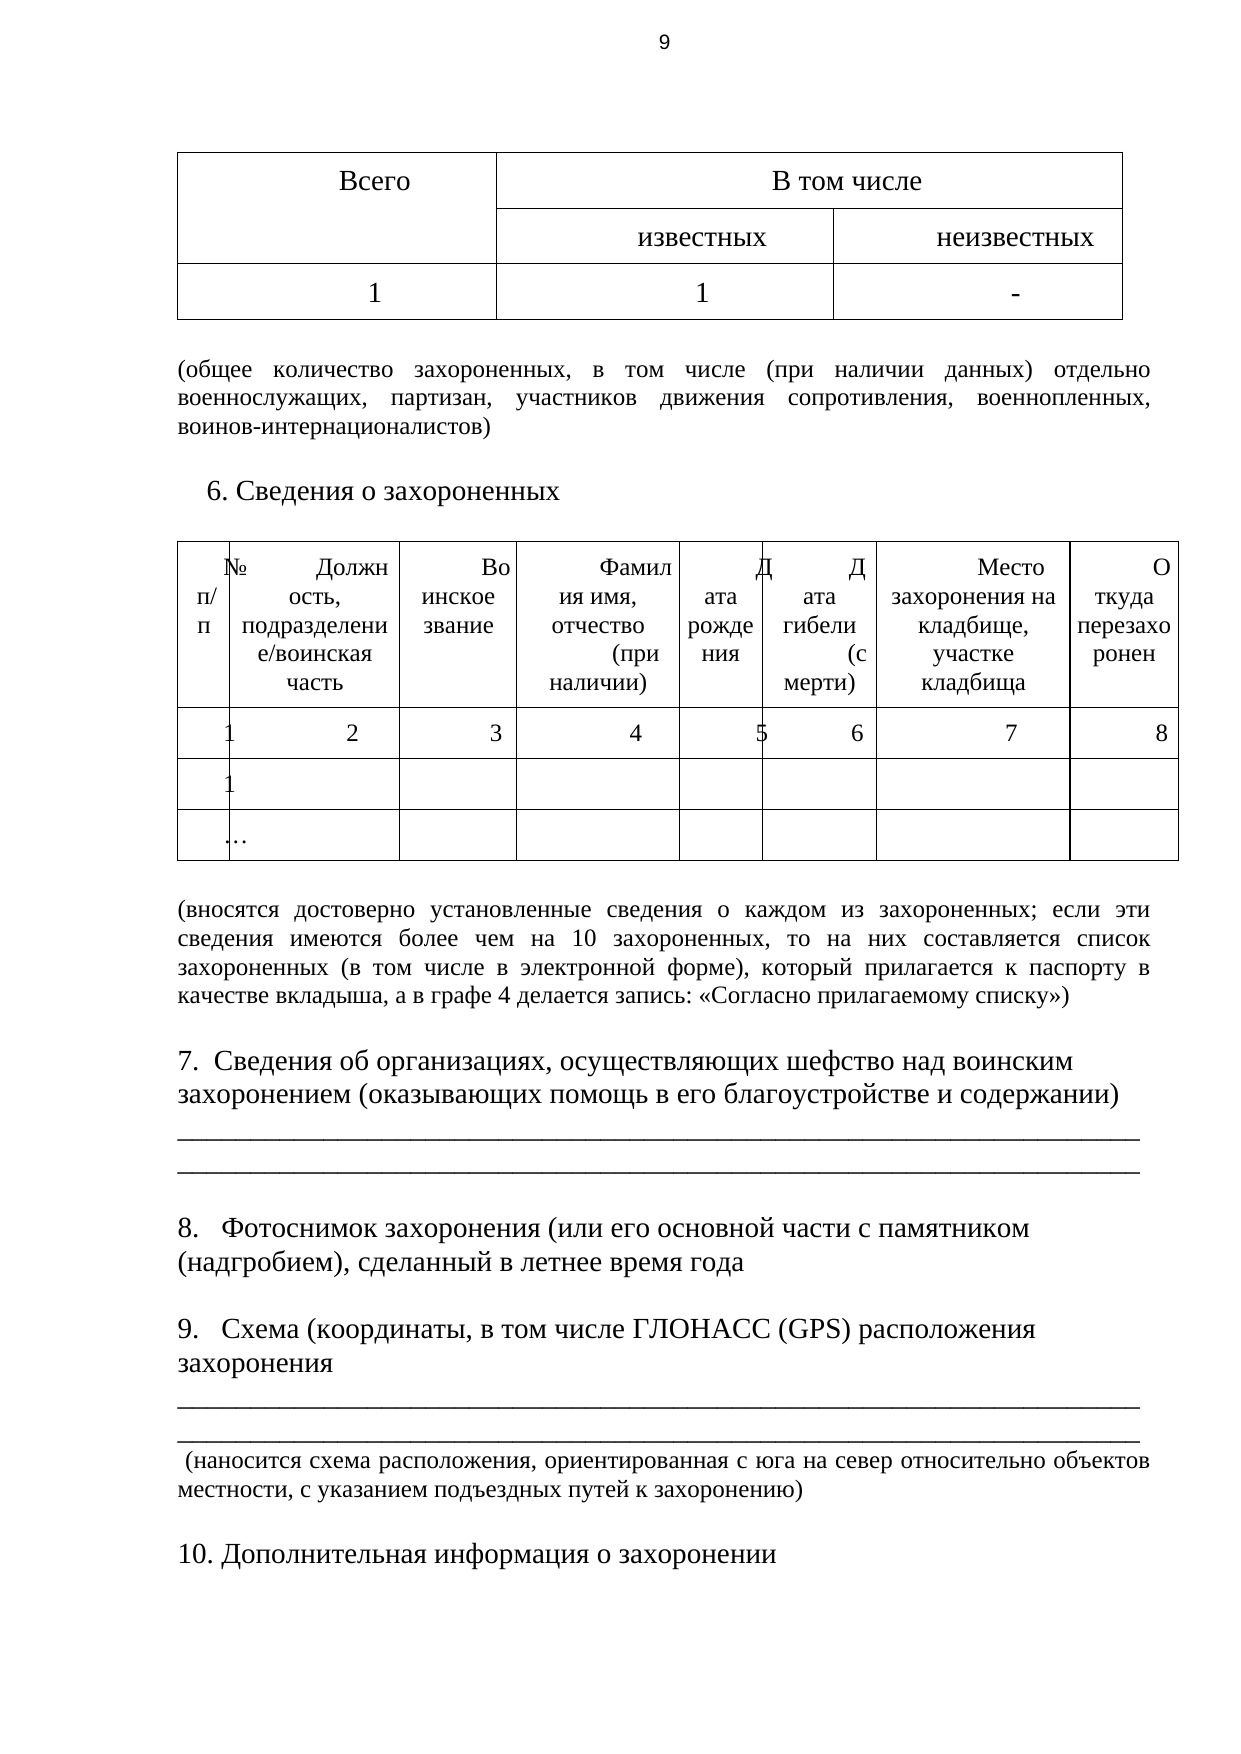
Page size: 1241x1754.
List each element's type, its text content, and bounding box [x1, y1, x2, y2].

table_cell [400, 810, 516, 860]
table_header Откуда перезахоронен [1071, 542, 1178, 707]
table_header Дата гибели (смерти) [763, 542, 876, 707]
table_cell 5 [680, 708, 762, 758]
table_cell 1 [178, 264, 496, 319]
text 10. Дополнительная информация о захоронении [177, 1536, 1152, 1570]
table_cell 4 [517, 708, 679, 758]
table_cell … [178, 810, 229, 860]
table_cell [1071, 759, 1178, 809]
text захоронения [177, 1345, 1152, 1378]
table_cell 6 [763, 708, 876, 758]
text 6. Сведения о захороненных [177, 473, 1152, 507]
table_header Место захоронения на кладбище, участке кладбища [877, 542, 1069, 707]
table_header Воинское звание [400, 542, 516, 707]
table_cell 1 [178, 708, 229, 758]
table_cell [877, 810, 1069, 860]
table_cell - [834, 264, 1122, 319]
table_cell [230, 759, 399, 809]
table_header Должность, подразделение/воинская часть [230, 542, 399, 707]
text (общее количество захороненных, в том числе (при наличии данных) отдельно военнослужащих, партизан, участников движения сопротивления, военнопленных, воинов-интернационалистов) [177, 354, 1152, 440]
table_header В том числе [497, 153, 1122, 207]
table_cell [680, 759, 762, 809]
table_cell [230, 810, 399, 860]
table_header Фамилия имя, отчество (при наличии) [517, 542, 679, 707]
table_cell 1 [497, 264, 833, 319]
table_cell 8 [1071, 708, 1178, 758]
text ____________________________________________________________________________________________________________________________________ [177, 1110, 1152, 1177]
table_cell 7 [877, 708, 1069, 758]
table_cell 3 [400, 708, 516, 758]
text (надгробием), сделанный в летнее время года [177, 1244, 1152, 1278]
text 9. Схема (координаты, в том числе ГЛОНАСС (GPS) расположения [177, 1311, 1152, 1345]
table_cell 2 [230, 708, 399, 758]
table_cell [1071, 810, 1178, 860]
text ____________________________________________________________________________________________________________________________________ [177, 1378, 1152, 1445]
text захоронением (оказывающих помощь в его благоустройстве и содержании) [177, 1076, 1152, 1110]
table_header Всего [178, 153, 496, 263]
table_cell [763, 810, 876, 860]
table_header № п/п [178, 542, 229, 707]
table_cell [877, 759, 1069, 809]
text (наносится схема расположения, ориентированная с юга на север относительно объектов местности, с указанием подъездных путей к захоронению) [177, 1445, 1152, 1503]
table_cell неизвестных [834, 209, 1122, 263]
table_cell известных [497, 209, 833, 263]
table_cell [400, 759, 516, 809]
table_cell [763, 759, 876, 809]
table_cell 1 [178, 759, 229, 809]
table_cell [680, 810, 762, 860]
table_cell [517, 759, 679, 809]
text (вносятся достоверно установленные сведения о каждом из захороненных; если эти сведения имеются более чем на 10 захороненных, то на них составляется список захороненных (в том числе в электронной форме), который прилагается к паспорту в качестве вкладыша, а в графе 4 делается запись: «Согласно прилагаемому списку») [177, 894, 1152, 1009]
text 7. Сведения об организациях, осуществляющих шефство над воинским [177, 1043, 1152, 1076]
table_header Дата рождения [680, 542, 762, 707]
text 8. Фотоснимок захоронения (или его основной части с памятником [177, 1211, 1152, 1244]
table_cell [517, 810, 679, 860]
